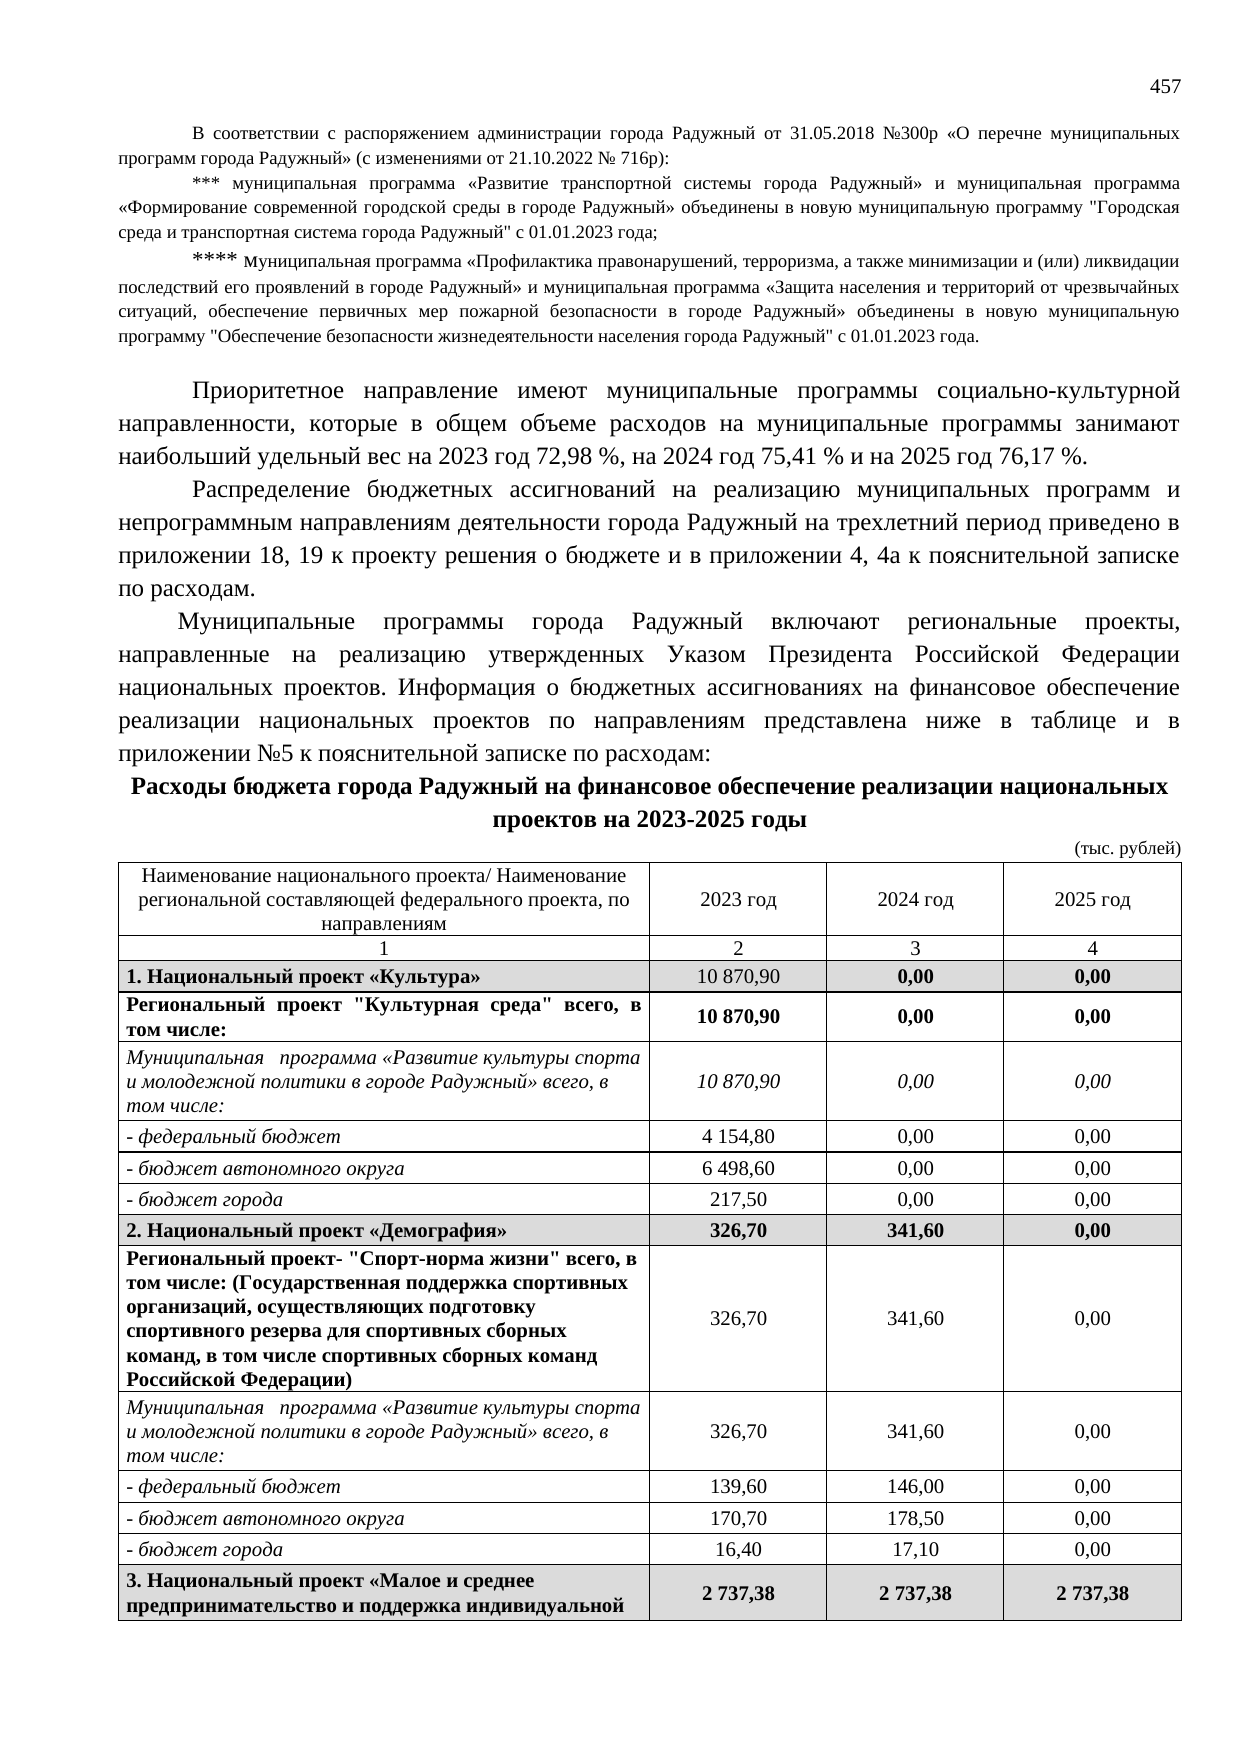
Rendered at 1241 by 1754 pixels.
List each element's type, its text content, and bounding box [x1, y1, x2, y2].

table_cell 4 [1004, 936, 1181, 960]
table_cell 1. Национальный проект «Культура» [119, 961, 649, 991]
table_cell - бюджет автономного округа [119, 1503, 649, 1533]
table_cell 0,00 [827, 1121, 1003, 1151]
table_cell Муниципальная программа «Развитие культуры спорта и молодежной политики в городе Радужный» всего, в том числе: [119, 1042, 649, 1120]
table_cell 341,60 [827, 1246, 1003, 1391]
table_cell 10 870,90 [650, 993, 826, 1041]
table_cell 0,00 [1004, 1042, 1181, 1120]
table_cell 139,60 [650, 1471, 826, 1502]
table_cell 1 [119, 936, 649, 960]
table_header 2025 год [1004, 863, 1181, 935]
table_cell Региональный проект- "Спорт-норма жизни" всего, в том числе: (Государственная поддержка спортивных организаций, осуществляющих подготовку спортивного резерва для спортивных сборных команд, в том числе спортивных сборных команд Российской Федерации) [119, 1246, 649, 1391]
table_cell 10 870,90 [650, 961, 826, 991]
table_cell 0,00 [1004, 1184, 1181, 1214]
table_cell 2 737,38 [650, 1565, 826, 1620]
table_cell 0,00 [1004, 1534, 1181, 1564]
table_cell 4 154,80 [650, 1121, 826, 1151]
table_cell 0,00 [1004, 1121, 1181, 1151]
table_cell 341,60 [827, 1215, 1003, 1245]
table_header Наименование национального проекта/ Наименование региональной составляющей федерального проекта, по направлениям [119, 863, 649, 935]
table_cell 16,40 [650, 1534, 826, 1564]
text (тыс. рублей) [118, 837, 1181, 858]
table_cell - бюджет города [119, 1534, 649, 1564]
text Распределение бюджетных ассигнований на реализацию муниципальных программ и непрограммным направлениям деятельности города Радужный на трехлетний период приведено в приложении 18, 19 к проекту решения о бюджете и в приложении 4, 4а к пояснительной записке по расходам. [118, 474, 1181, 602]
text **** муниципальная программа «Профилактика правонарушений, терроризма, а также минимизации и (или) ликвидации последствий его проявлений в городе Радужный» и муниципальная программа «Защита населения и территорий от чрезвычайных ситуаций, обеспечение первичных мер пожарной безопасности в городе Радужный» объединены в новую муниципальную программу "Обеспечение безопасности жизнедеятельности населения города Радужный" с 01.01.2023 года. [118, 246, 1181, 347]
table_cell 2. Национальный проект «Демография» [119, 1215, 649, 1245]
table_cell 0,00 [827, 961, 1003, 991]
table_cell 2 737,38 [1004, 1565, 1181, 1620]
table_cell 3 [827, 936, 1003, 960]
table_cell - федеральный бюджет [119, 1471, 649, 1502]
table_cell 2 737,38 [827, 1565, 1003, 1620]
table_cell 326,70 [650, 1392, 826, 1470]
text Муниципальные программы города Радужный включают региональные проекты, направленные на реализацию утвержденных Указом Президента Российской Федерации национальных проектов. Информация о бюджетных ассигнованиях на финансовое обеспечение реализации национальных проектов по направлениям представлена ниже в таблице и в приложении №5 к пояснительной записке по расходам: [118, 606, 1181, 767]
table_cell 0,00 [1004, 1215, 1181, 1245]
table_cell 341,60 [827, 1392, 1003, 1470]
table_cell 0,00 [827, 1184, 1003, 1214]
text В соответствии с распоряжением администрации города Радужный от 31.05.2018 №300р «О перечне муниципальных программ города Радужный» (с изменениями от 21.10.2022 № 716р): [118, 122, 1181, 168]
table_cell 0,00 [1004, 1392, 1181, 1470]
table_cell 10 870,90 [650, 1042, 826, 1120]
text Приоритетное направление имеют муниципальные программы социально-культурной направленности, которые в общем объеме расходов на муниципальные программы занимают наибольший удельный вес на 2023 год 72,98 %, на 2024 год 75,41 % и на 2025 год 76,17 %. [118, 375, 1181, 469]
table_cell 0,00 [1004, 1471, 1181, 1502]
table_header 2024 год [827, 863, 1003, 935]
table_cell Муниципальная программа «Развитие культуры спорта и молодежной политики в городе Радужный» всего, в том числе: [119, 1392, 649, 1470]
table_cell 0,00 [1004, 993, 1181, 1041]
table_cell 2 [650, 936, 826, 960]
table_cell 178,50 [827, 1503, 1003, 1533]
table_cell 0,00 [827, 1153, 1003, 1183]
table_cell 326,70 [650, 1246, 826, 1391]
table_cell 0,00 [827, 993, 1003, 1041]
table_cell 326,70 [650, 1215, 826, 1245]
table_cell - федеральный бюджет [119, 1121, 649, 1151]
table_header 2023 год [650, 863, 826, 935]
text Расходы бюджета города Радужный на финансовое обеспечение реализации национальных проектов на 2023-2025 годы [118, 771, 1181, 833]
text *** муниципальная программа «Развитие транспортной системы города Радужный» и муниципальная программа «Формирование современной городской среды в городе Радужный» объединены в новую муниципальную программу "Городская среда и транспортная система города Радужный" с 01.01.2023 года; [118, 172, 1181, 243]
table_cell - бюджет города [119, 1184, 649, 1214]
table_cell 0,00 [1004, 961, 1181, 991]
table_cell 0,00 [827, 1042, 1003, 1120]
table_cell 6 498,60 [650, 1153, 826, 1183]
table_cell 170,70 [650, 1503, 826, 1533]
table_cell 17,10 [827, 1534, 1003, 1564]
table_cell 217,50 [650, 1184, 826, 1214]
table_cell 0,00 [1004, 1503, 1181, 1533]
table_cell 0,00 [1004, 1153, 1181, 1183]
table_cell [119, 1565, 649, 1620]
table_cell 146,00 [827, 1471, 1003, 1502]
table_cell 0,00 [1004, 1246, 1181, 1391]
table_cell - бюджет автономного округа [119, 1153, 649, 1183]
table_cell Региональный проект "Культурная среда" всего, в том числе: [119, 993, 649, 1041]
